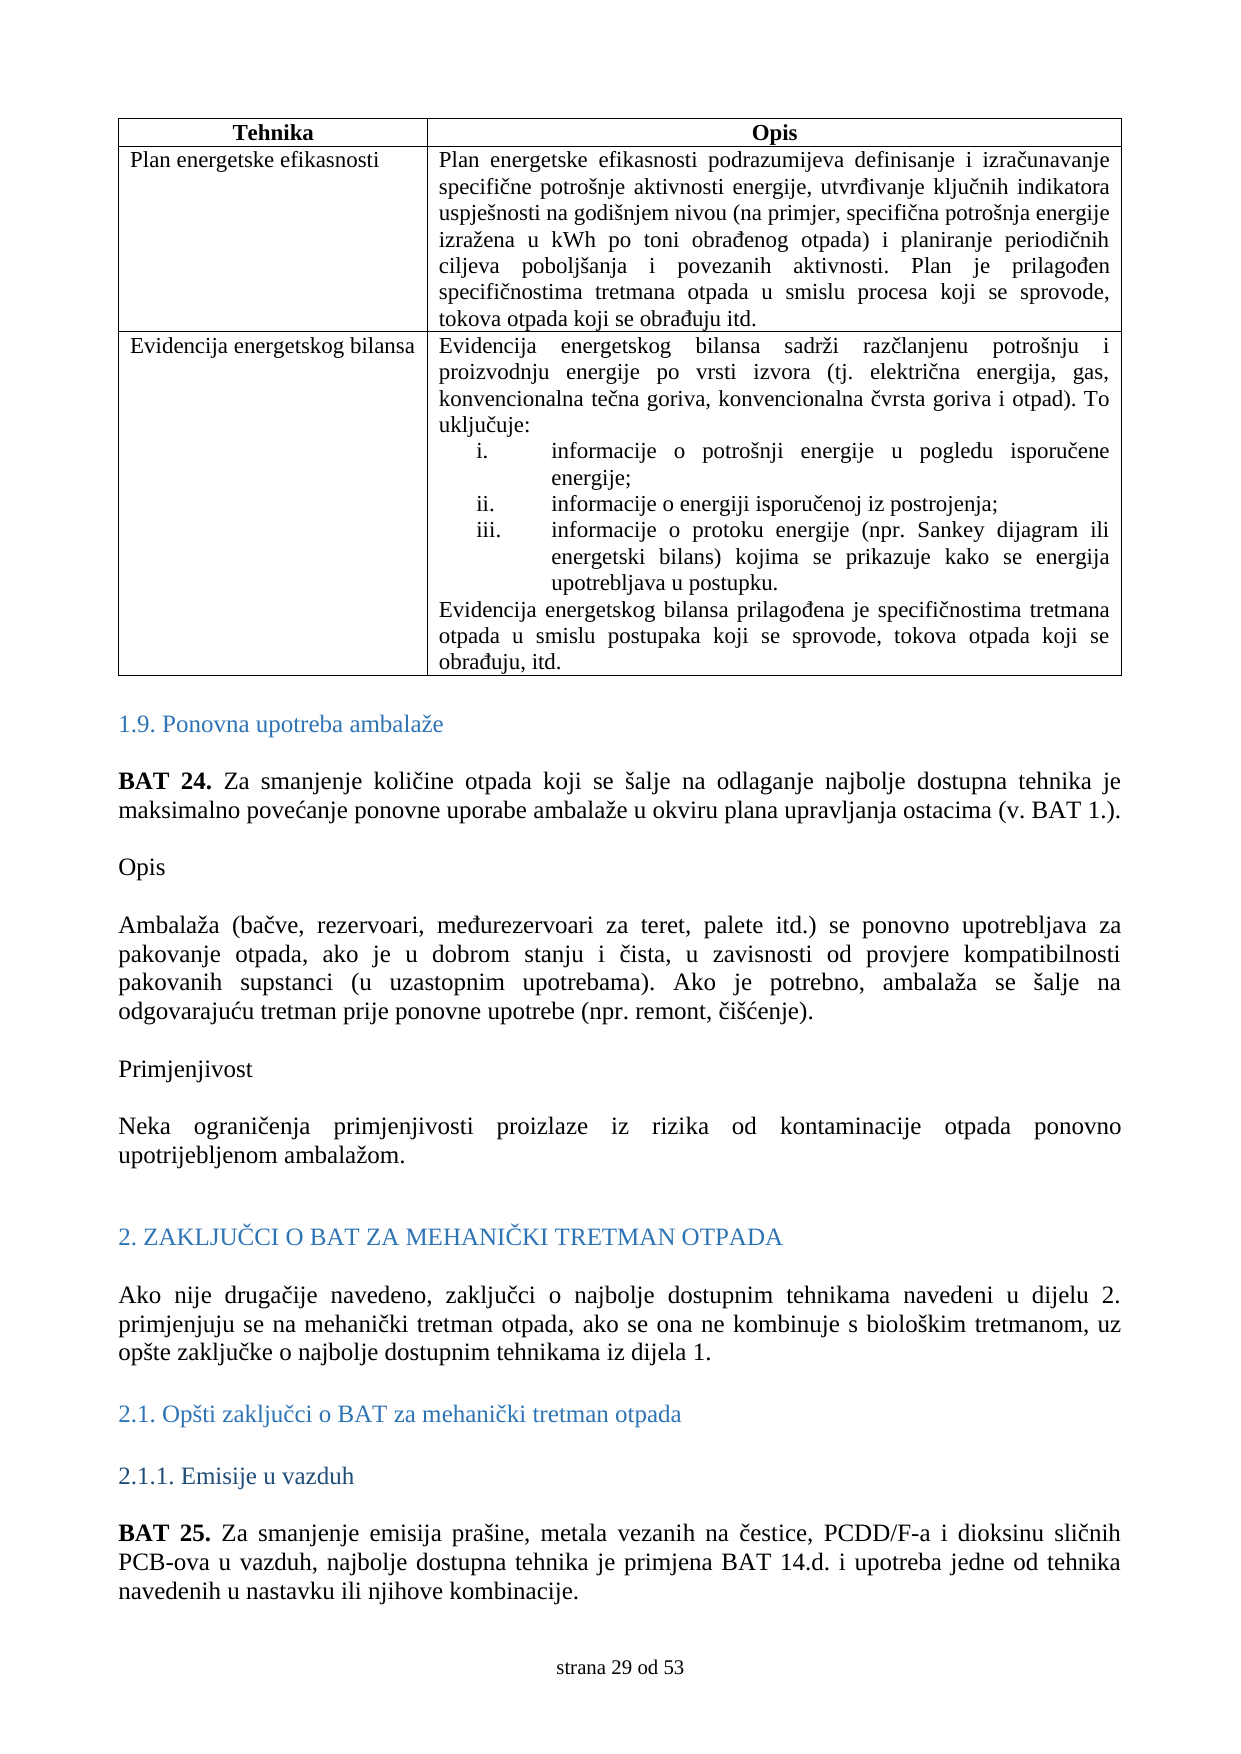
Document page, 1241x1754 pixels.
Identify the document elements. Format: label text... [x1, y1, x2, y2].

text Ambalaža (bačve, rezervoari, međurezervoari za teret, palete itd.) se ponovno upotrebljava za pakovanje otpada, ako je u dobrom stanju i čista, u zavisnosti od provjere kompatibilnosti pakovanih supstanci (u uzastopnim upotrebama). Ako je potrebno, ambalaža se šalje na odgovarajuću tretman prije ponovne upotrebe (npr. remont, čišćenje). [118, 910, 1122, 1025]
table_cell Evidencija energetskog bilansa [119, 332, 427, 675]
subtitle 2.1. Opšti zaključci o BAT za mehanički tretman otpada [118, 1399, 1122, 1428]
table_cell Evidencija energetskog bilansa sadrži razčlanjenu potrošnju i proizvodnju energije po vrsti izvora (tj. električna energija, gas, konvencionalna tečna goriva, konvencionalna čvrsta goriva i otpad). To uključuje: informacije o potrošnji energije u pogledu isporučene energije; informacije o energiji isporučenoj iz postrojenja; informacije o protoku energije (npr. Sankey dijagram ili energetski bilans) kojima se prikazuje kako se energija upotrebljava u postupku. Evidencija energetskog bilansa prilagođena je specifičnostima tretmana otpada u smislu postupaka koji se sprovode, tokova otpada koji se obrađuju, itd. [428, 332, 1121, 675]
table_cell Plan energetske efikasnosti podrazumijeva definisanje i izračunavanje specifične potrošnje aktivnosti energije, utvrđivanje ključnih indikatora uspješnosti na godišnjem nivou (na primjer, specifična potrošnja energije izražena u kWh po toni obrađenog otpada) i planiranje periodičnih ciljeva poboljšanja i povezanih aktivnosti. Plan je prilagođen specifičnostima tretmana otpada u smislu procesa koji se sprovode, tokova otpada koji se obrađuju itd. [428, 147, 1121, 331]
subtitle 2. ZAKLJUČCI O BAT ZA MEHANIČKI TRETMAN OTPADA [118, 1222, 1122, 1251]
text BAT 25. Za smanjenje emisija prašine, metala vezanih na čestice, PCDD/F-a i dioksinu sličnih PCB-ova u vazduh, najbolje dostupna tehnika je primjena BAT 14.d. i upotreba jedne od tehnika navedenih u nastavku ili njihove kombinacije. [118, 1518, 1122, 1604]
table_cell Plan energetske efikasnosti [119, 147, 427, 331]
text Neka ograničenja primjenjivosti proizlaze iz rizika od kontaminacije otpada ponovno upotrijebljenom ambalažom. [118, 1111, 1122, 1169]
text Opis [118, 852, 1122, 881]
subtitle 1.9. Ponovna upotreba ambalaže [118, 709, 1122, 737]
text Primjenjivost [118, 1054, 1122, 1082]
table_header Tehnika [119, 119, 427, 146]
subtitle 2.1.1. Emisije u vazduh [118, 1461, 1122, 1489]
text Ako nije drugačije navedeno, zaključci o najbolje dostupnim tehnikama navedeni u dijelu 2. primjenjuju se na mehanički tretman otpada, ako se ona ne kombinuje s biološkim tretmanom, uz opšte zaključke o najbolje dostupnim tehnikama iz dijela 1. [118, 1280, 1122, 1366]
table_header Opis [428, 119, 1121, 146]
text BAT 24. Za smanjenje količine otpada koji se šalje na odlaganje najbolje dostupna tehnika je maksimalno povećanje ponovne uporabe ambalaže u okviru plana upravljanja ostacima (v. BAT 1.). [118, 766, 1122, 824]
